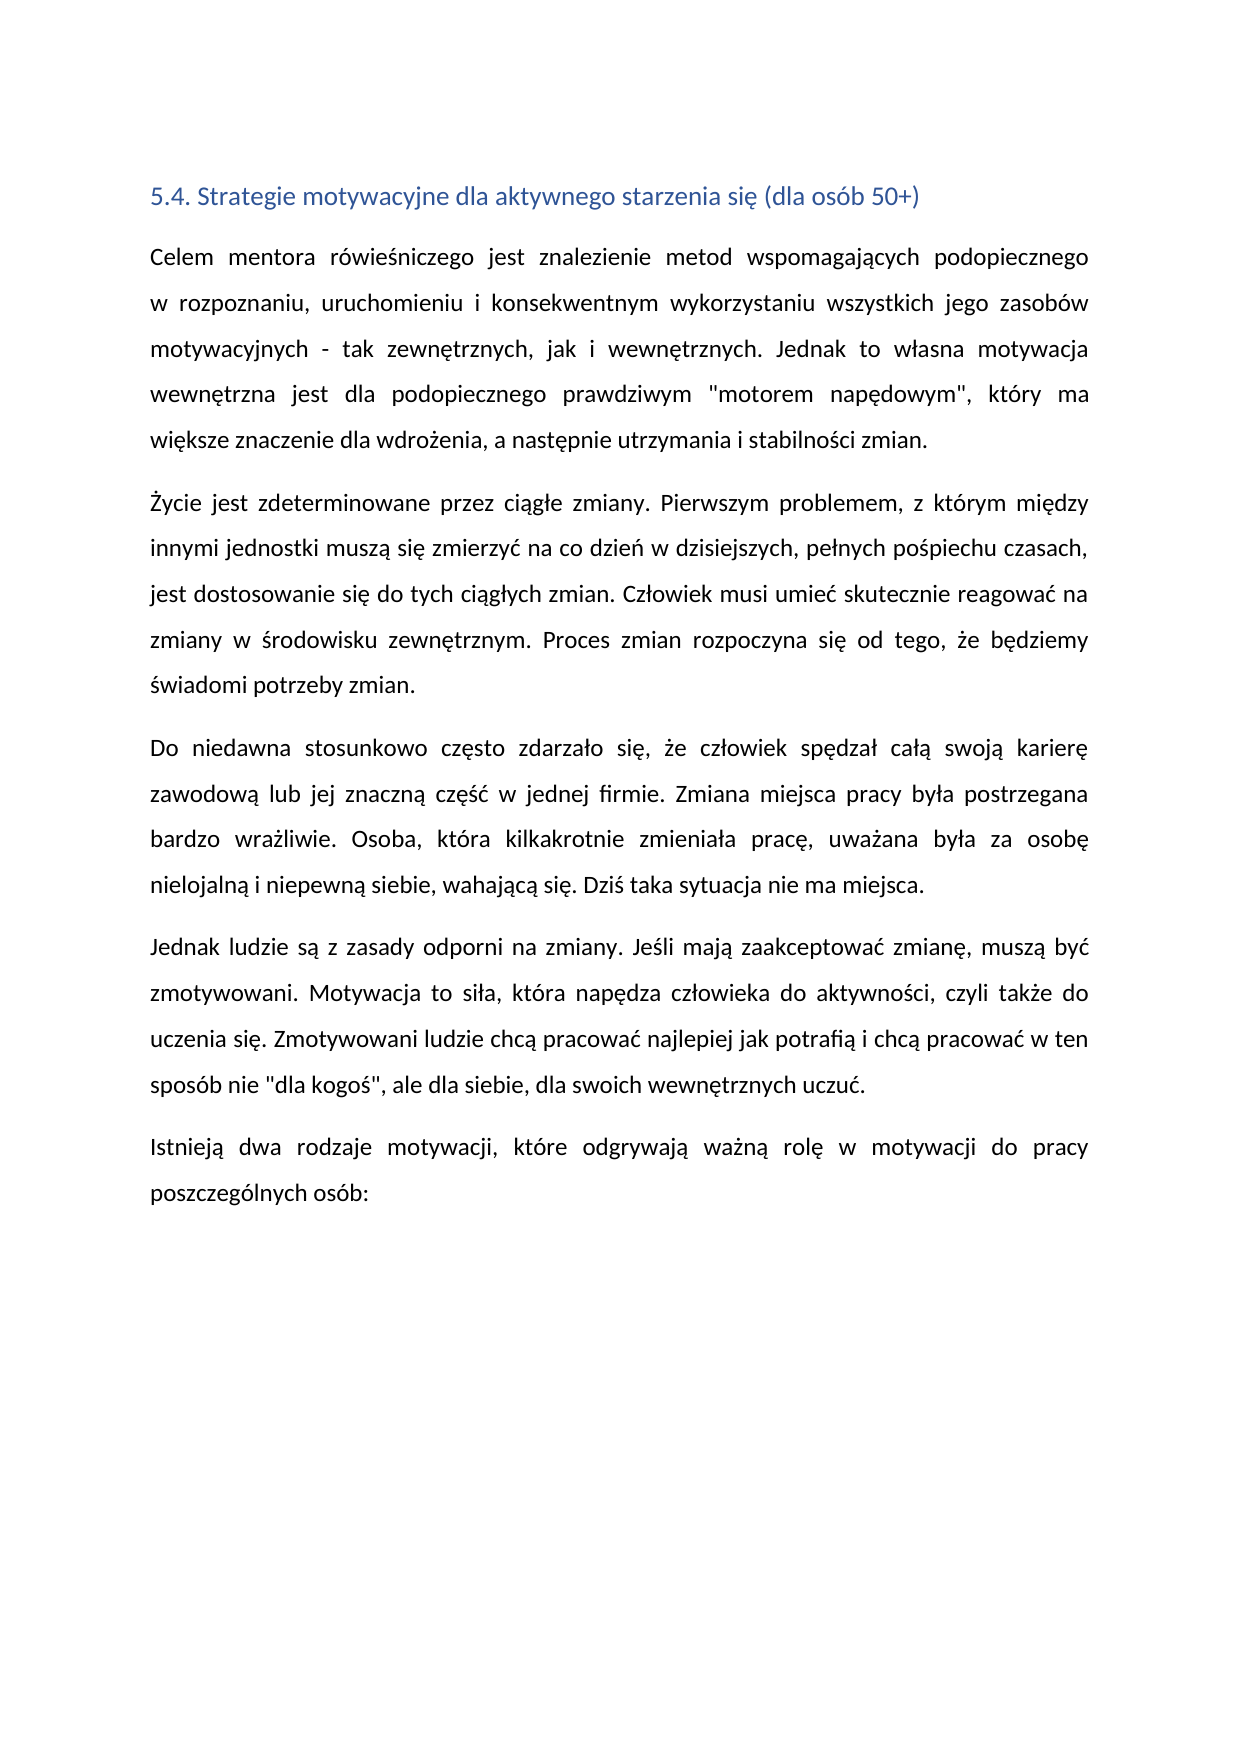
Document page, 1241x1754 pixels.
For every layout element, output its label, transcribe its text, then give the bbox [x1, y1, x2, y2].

text Jednak ludzie są z zasady odporni na zmiany. Jeśli mają zaakceptować zmianę, muszą być zmotywowani. Motywacja to siła, która napędza człowieka do aktywności, czyli także do uczenia się. Zmotywowani ludzie chcą pracować najlepiej jak potrafią i chcą pracować w ten sposób nie "dla kogoś", ale dla siebie, dla swoich wewnętrznych uczuć. [150, 932, 1090, 1099]
text Do niedawna stosunkowo często zdarzało się, że człowiek spędzał całą swoją karierę zawodową lub jej znaczną część w jednej firmie. Zmiana miejsca pracy była postrzegana bardzo wrażliwie. Osoba, która kilkakrotnie zmieniała pracę, uważana była za osobę nielojalną i niepewną siebie, wahającą się. Dziś taka sytuacja nie ma miejsca. [150, 732, 1090, 900]
text Życie jest zdeterminowane przez ciągłe zmiany. Pierwszym problemem, z którym między innymi jednostki muszą się zmierzyć na co dzień w dzisiejszych, pełnych pośpiechu czasach, jest dostosowanie się do tych ciągłych zmian. Człowiek musi umieć skutecznie reagować na zmiany w środowisku zewnętrznym. Proces zmian rozpoczyna się od tego, że będziemy świadomi potrzeby zmian. [150, 487, 1090, 700]
subtitle 5.4. Strategie motywacyjne dla aktywnego starzenia się (dla osób 50+) [150, 179, 1090, 212]
text Istnieją dwa rodzaje motywacji, które odgrywają ważną rolę w motywacji do pracy poszczególnych osób: [150, 1131, 1090, 1207]
text Celem mentora rówieśniczego jest znalezienie metod wspomagających podopiecznego w rozpoznaniu, uruchomieniu i konsekwentnym wykorzystaniu wszystkich jego zasobów motywacyjnych - tak zewnętrznych, jak i wewnętrznych. Jednak to własna motywacja wewnętrzna jest dla podopiecznego prawdziwym "motorem napędowym", który ma większe znaczenie dla wdrożenia, a następnie utrzymania i stabilności zmian. [150, 241, 1090, 455]
